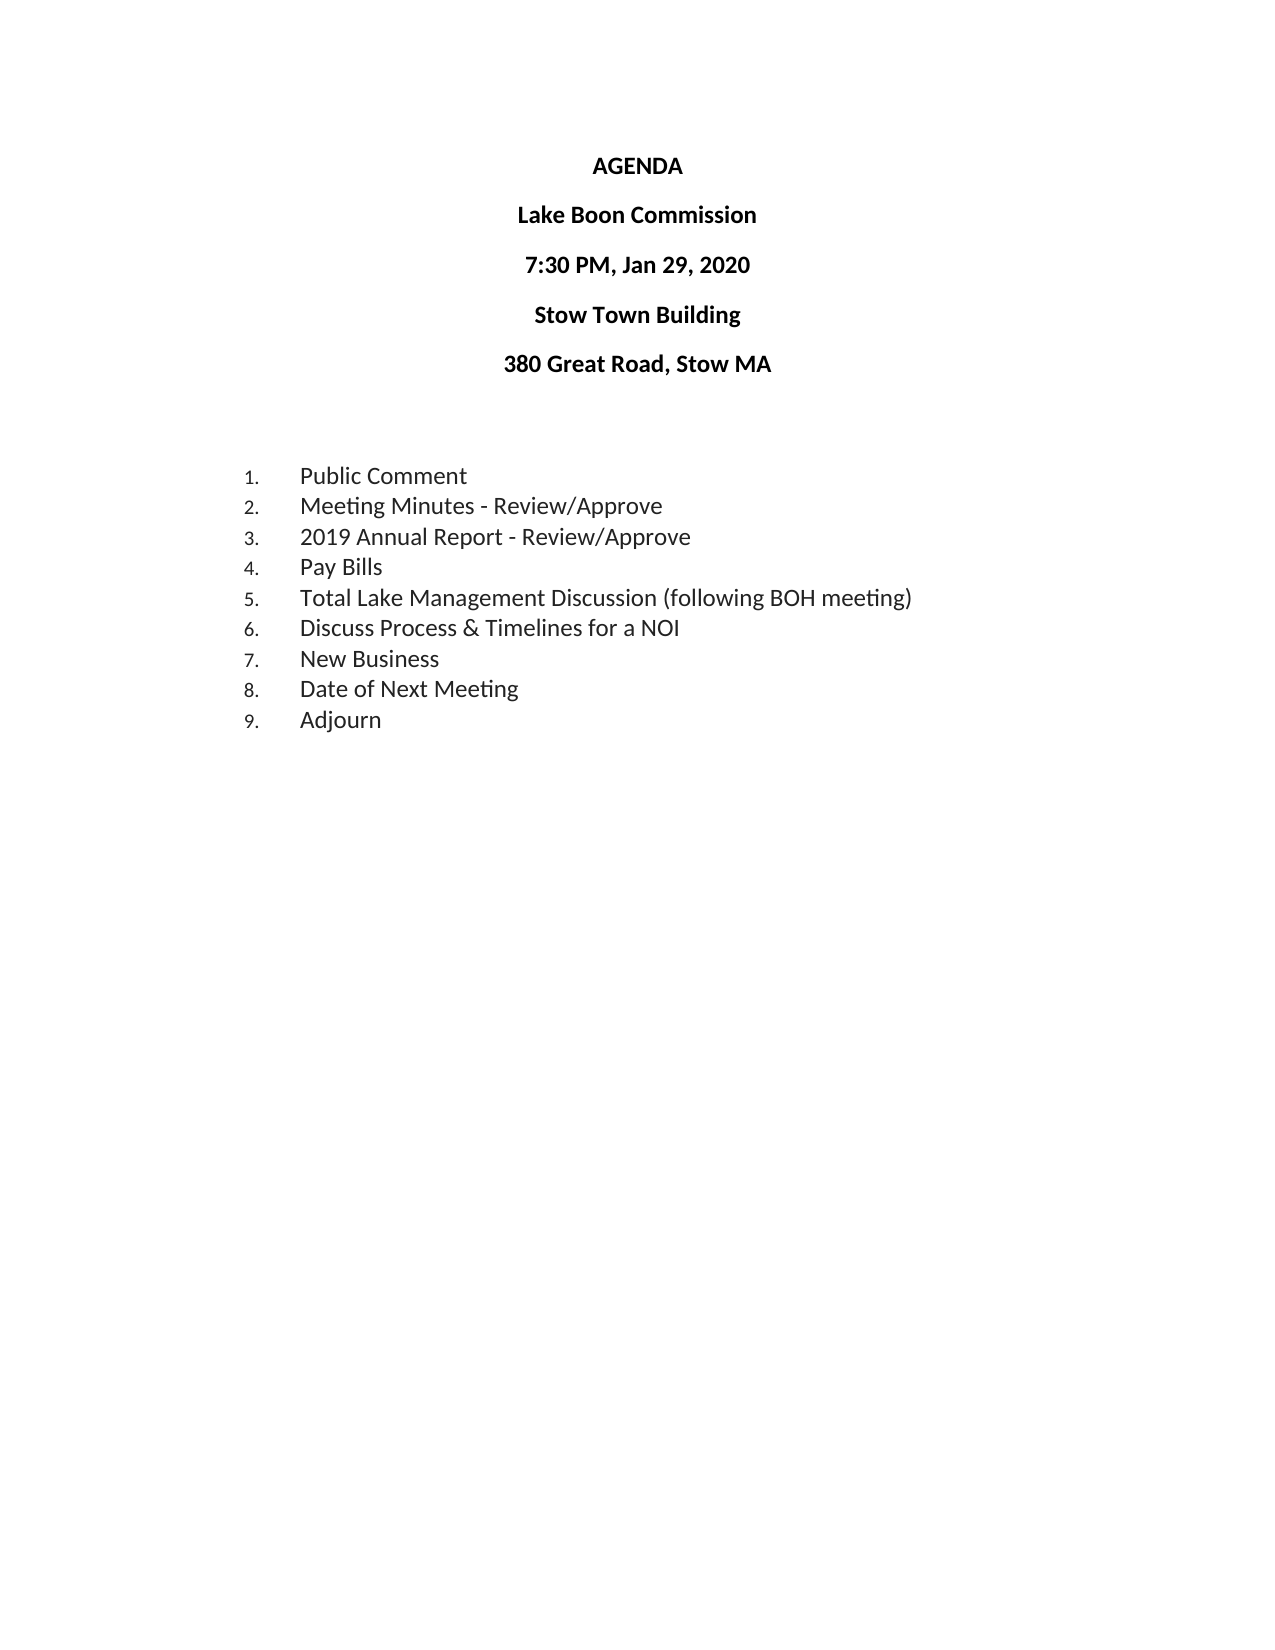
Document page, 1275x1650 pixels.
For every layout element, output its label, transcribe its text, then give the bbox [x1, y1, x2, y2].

list Pay Bills [150, 552, 1125, 582]
list 2019 Annual Report - Review/Approve [150, 521, 1125, 552]
text 380 Great Road, Stow MA [150, 348, 1125, 379]
list Date of Next Meeting [150, 674, 1125, 704]
text 7:30 PM, Jan 29, 2020 [150, 249, 1125, 280]
text Stow Town Building [150, 299, 1125, 329]
list Adjourn [150, 704, 1125, 735]
list Discuss Process & Timelines for a NOI [150, 613, 1125, 643]
text Lake Boon Commission [150, 199, 1125, 230]
list Public Comment [150, 460, 1125, 491]
list Total Lake Management Discussion (following BOH meeting) [150, 582, 1125, 613]
text AGENDA [150, 150, 1125, 181]
list Meeting Minutes - Review/Approve [150, 491, 1125, 521]
list New Business [150, 643, 1125, 674]
